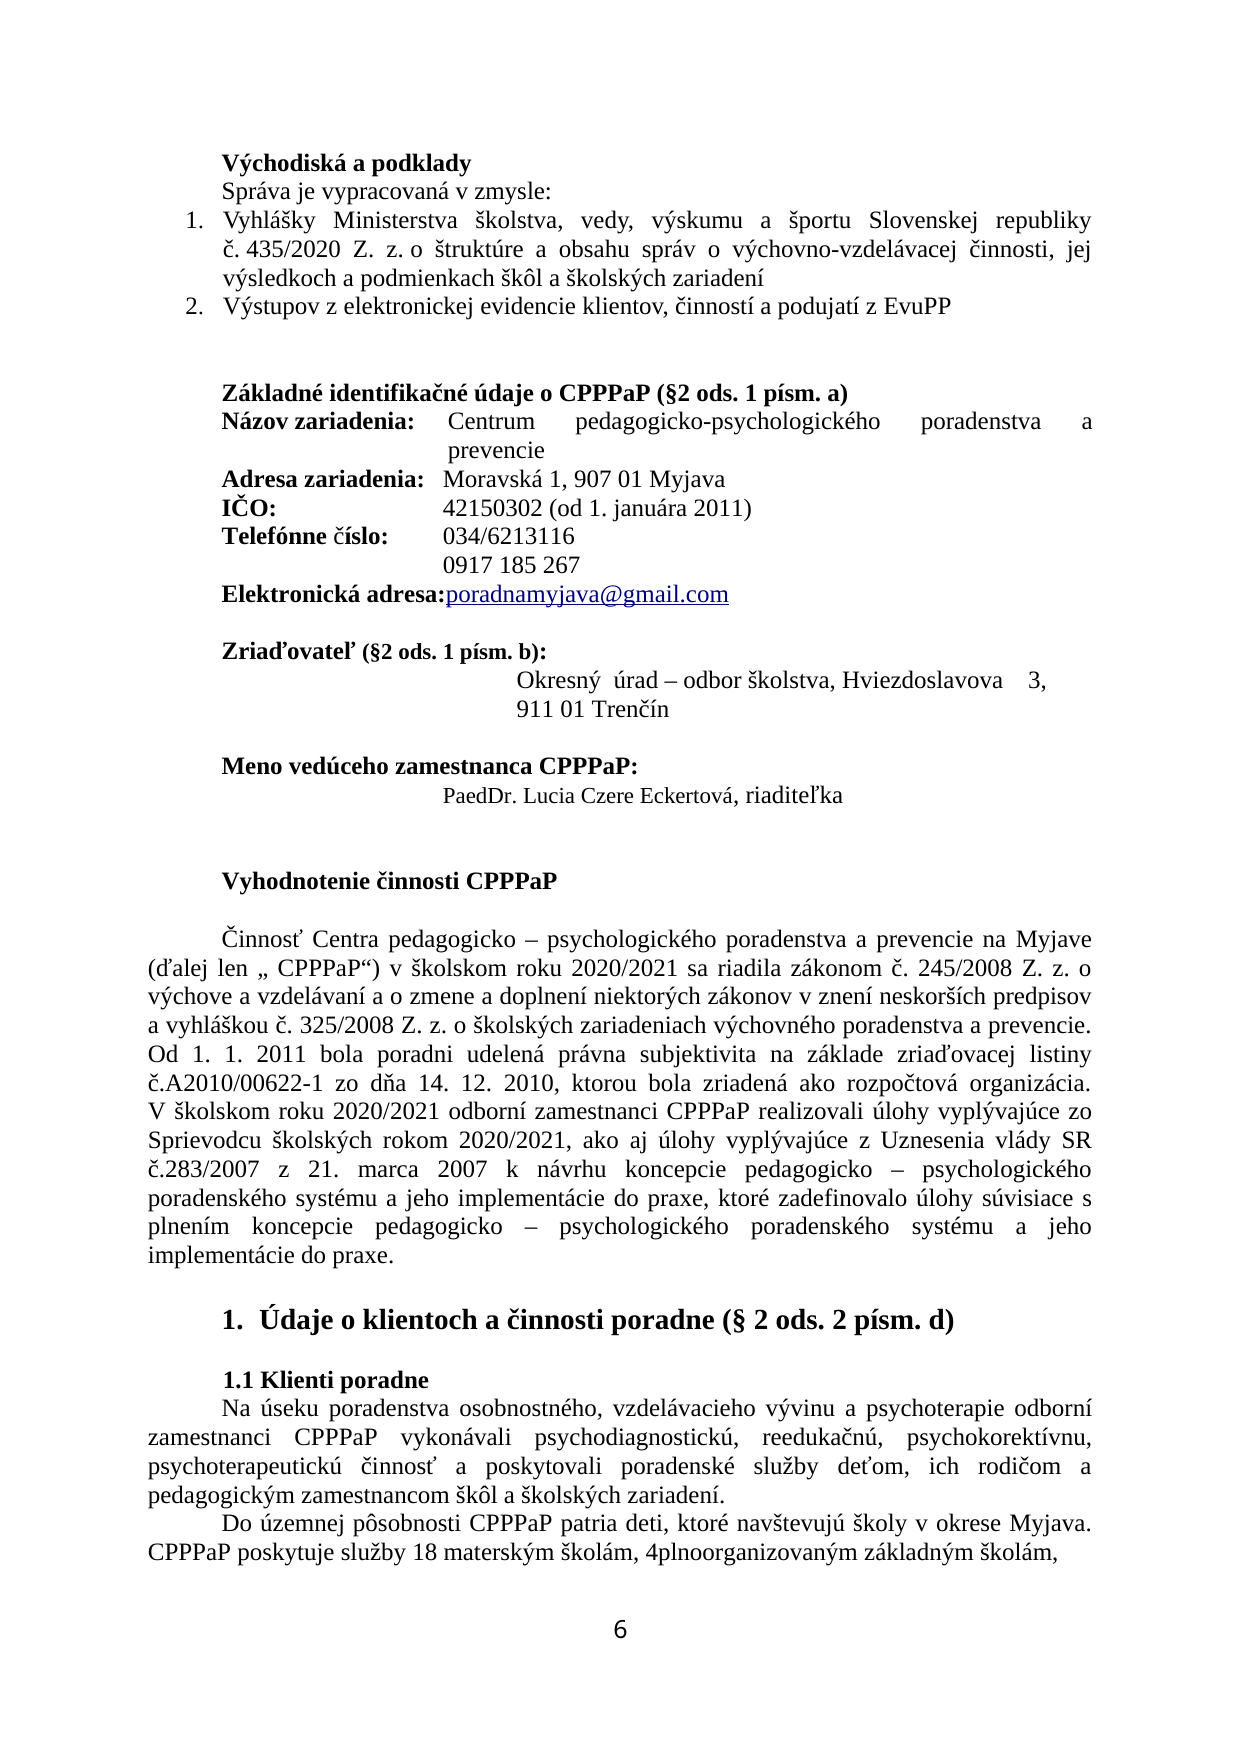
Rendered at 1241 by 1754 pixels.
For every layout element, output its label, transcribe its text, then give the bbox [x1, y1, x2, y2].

list Údaje o klientoch a činnosti poradne (§ 2 ods. 2 písm. d) [221, 1302, 1093, 1336]
text PaedDr. Lucia Czere Eckertová, riaditeľka [148, 780, 1093, 809]
text IČO: 42150302 (od 1. januára 2011) [148, 493, 1093, 521]
text Východiská a podklady [148, 148, 1093, 176]
list Výstupov z elektronickej evidencie klientov, činností a podujatí z EvuPP [185, 291, 1093, 320]
text Názov zariadenia: Centrum pedagogicko-psychologického poradenstva a prevencie [221, 406, 1093, 464]
text Adresa zariadenia: Moravská 1, 907 01 Myjava [148, 464, 1093, 493]
text Základné identifikačné údaje o CPPPaP (§2 ods. 1 písm. a) [148, 378, 1093, 406]
text Elektronická adresa:poradnamyjava@gmail.com [148, 579, 1093, 608]
list Vyhlášky Ministerstva školstva, vedy, výskumu a športu Slovenskej republiky č. 435/2020 Z. z. o štruktúre a obsahu správ o výchovno-vzdelávacej činnosti, jej výsledkoch a podmienkach škôl a školských zariadení [185, 205, 1093, 291]
text Meno vedúceho zamestnanca CPPPaP: [148, 751, 1093, 780]
text Telefónne číslo: 034/6213116 [148, 521, 1093, 550]
text Okresný úrad – odbor školstva, Hviezdoslavova 3, 911 01 Trenčín [516, 665, 1093, 723]
text 1.1 Klienti poradne [148, 1365, 1093, 1393]
text Zriaďovateľ (§2 ods. 1 písm. b): [221, 636, 1093, 665]
text Do územnej pôsobnosti CPPPaP patria deti, ktoré navštevujú školy v okrese Myjava. CPPPaP poskytuje služby 18 materským školám, 4plnoorganizovaným základným školám, [148, 1508, 1093, 1566]
text Správa je vypracovaná v zmysle: [148, 176, 1093, 205]
text Na úseku poradenstva osobnostného, vzdelávacieho vývinu a psychoterapie odborní zamestnanci CPPPaP vykonávali psychodiagnostickú, reedukačnú, psychokorektívnu, psychoterapeutickú činnosť a poskytovali poradenské služby deťom, ich rodičom a pedagogickým zamestnancom škôl a školských zariadení. [148, 1393, 1093, 1508]
text 0917 185 267 [148, 550, 1093, 579]
text Činnosť Centra pedagogicko – psychologického poradenstva a prevencie na Myjave (ďalej len „ CPPPaP“) v školskom roku 2020/2021 sa riadila zákonom č. 245/2008 Z. z. o výchove a vzdelávaní a o zmene a doplnení niektorých zákonov v znení neskorších predpisov a vyhláškou č. 325/2008 Z. z. o školských zariadeniach výchovného poradenstva a prevencie. Od 1. 1. 2011 bola poradni udelená právna subjektivita na základe zriaďovacej listiny č.A2010/00622-1 zo dňa 14. 12. 2010, ktorou bola zriadená ako rozpočtová organizácia. V školskom roku 2020/2021 odborní zamestnanci CPPPaP realizovali úlohy vyplývajúce zo Sprievodcu školských rokom 2020/2021, ako aj úlohy vyplývajúce z Uznesenia vlády SR č.283/2007 z 21. marca 2007 k návrhu koncepcie pedagogicko – psychologického poradenského systému a jeho implementácie do praxe, ktoré zadefinovalo úlohy súvisiace s plnením koncepcie pedagogicko – psychologického poradenského systému a jeho implementácie do praxe. [148, 924, 1093, 1269]
text Vyhodnotenie činnosti CPPPaP [148, 866, 1093, 895]
